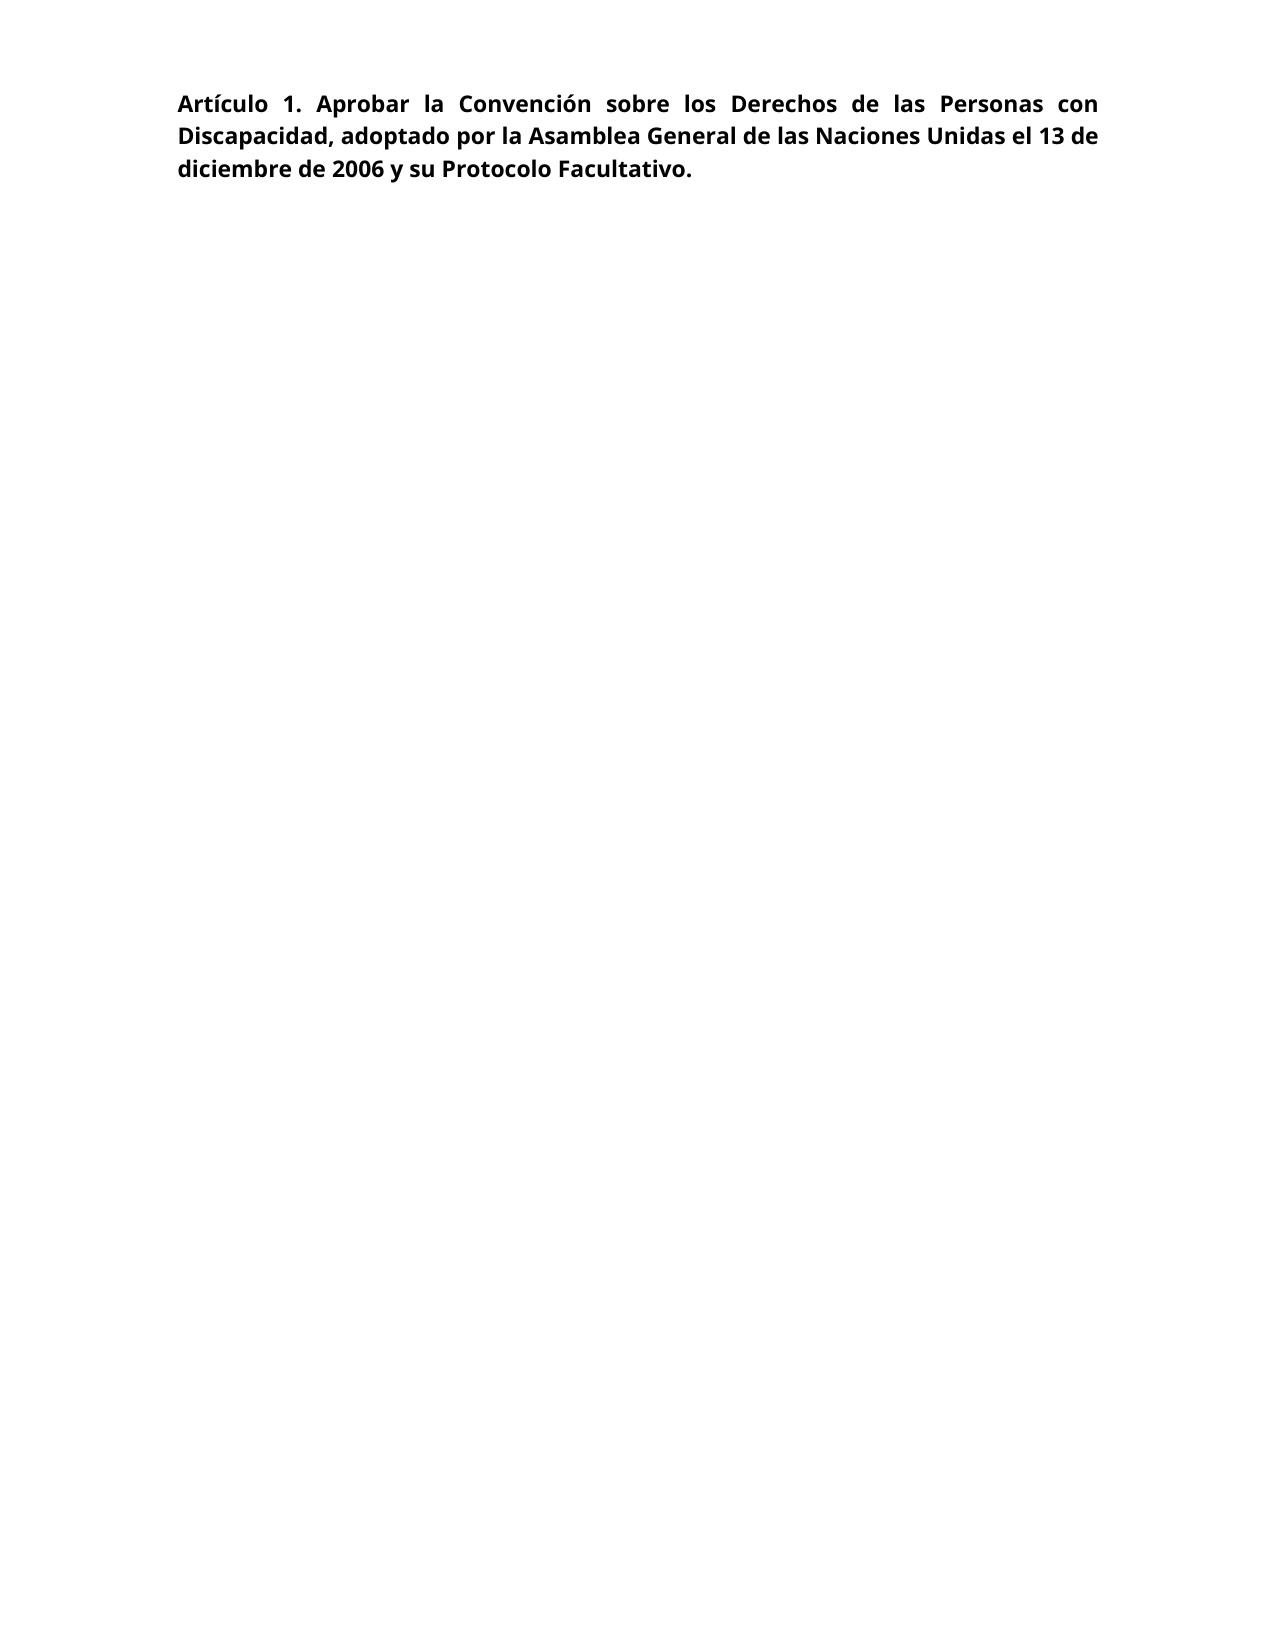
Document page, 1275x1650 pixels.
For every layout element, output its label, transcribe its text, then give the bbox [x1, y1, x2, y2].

text Artículo 1. Aprobar la Convención sobre los Derechos de las Personas con Discapacidad, adoptado por la Asamblea General de las Naciones Unidas el 13 de diciembre de 2006 y su Protocolo Facultativo. [177, 87, 1098, 184]
